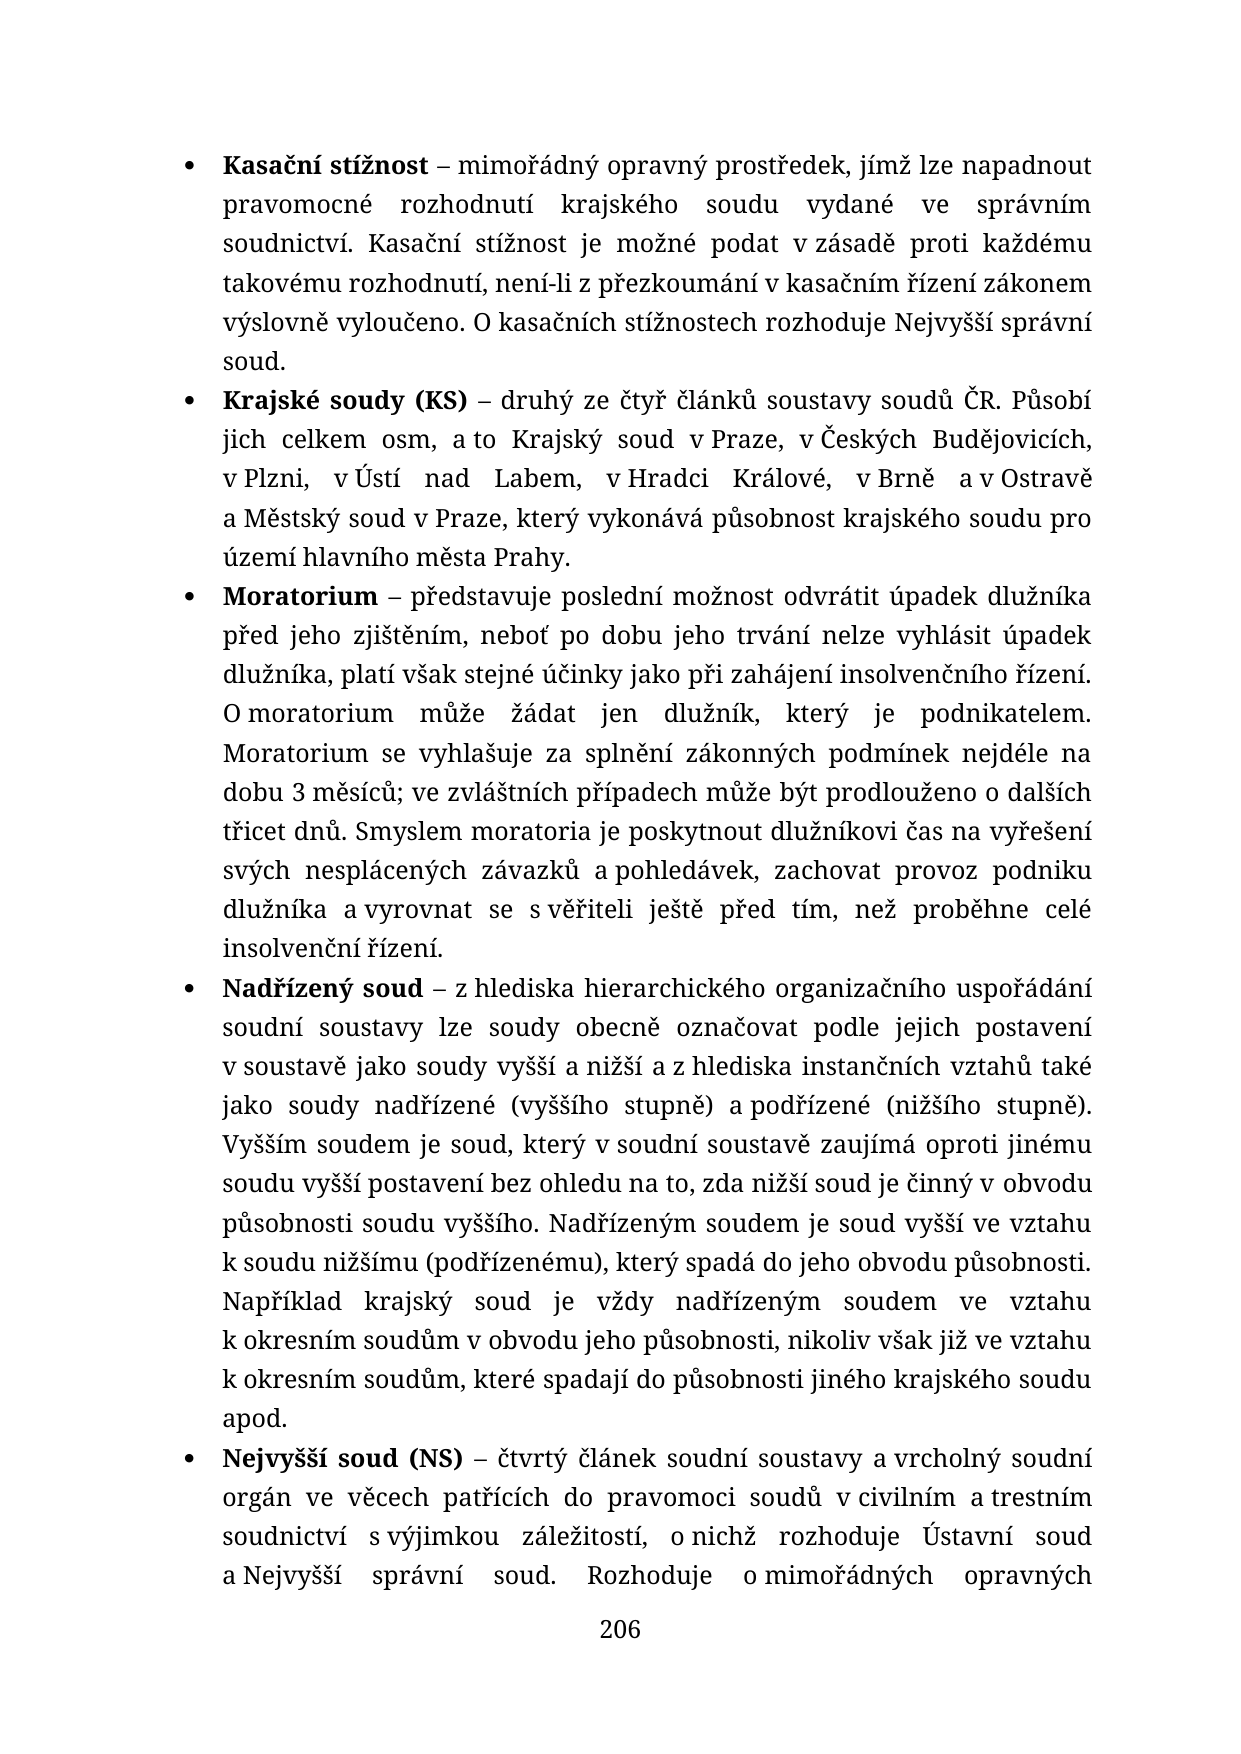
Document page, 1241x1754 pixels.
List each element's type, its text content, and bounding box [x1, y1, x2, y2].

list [185, 1440, 1092, 1592]
list Nadřízený soud – z hlediska hierarchického organizačního uspořádání soudní soustavy lze soudy obecně označovat podle jejich postavení v soustavě jako soudy vyšší a nižší a z hlediska instančních vztahů také jako soudy nadřízené (vyššího stupně) a podřízené (nižšího stupně). Vyšším soudem je soud, který v soudní soustavě zaujímá oproti jinému soudu vyšší postavení bez ohledu na to, zda nižší soud je činný v obvodu působnosti soudu vyššího. Nadřízeným soudem je soud vyšší ve vztahu k soudu nižšímu (podřízenému), který spadá do jeho obvodu působnosti. Například krajský soud je vždy nadřízeným soudem ve vztahu k okresním soudům v obvodu jeho působnosti, nikoliv však již ve vztahu k okresním soudům, které spadají do působnosti jiného krajského soudu apod. [185, 970, 1092, 1435]
list Krajské soudy (KS) – druhý ze čtyř článků soustavy soudů ČR. Působí jich celkem osm, a to Krajský soud v Praze, v Českých Budějovicích, v Plzni, v Ústí nad Labem, v Hradci Králové, v Brně a v Ostravě a Městský soud v Praze, který vykonává působnost krajského soudu pro území hlavního města Prahy. [185, 383, 1092, 573]
list Moratorium – představuje poslední možnost odvrátit úpadek dlužníka před jeho zjištěním, neboť po dobu jeho trvání nelze vyhlásit úpadek dlužníka, platí však stejné účinky jako při zahájení insolvenčního řízení. O moratorium může žádat jen dlužník, který je podnikatelem. Moratorium se vyhlašuje za splnění zákonných podmínek nejdéle na dobu 3 měsíců; ve zvláštních případech může být prodlouženo o dalších třicet dnů. Smyslem moratoria je poskytnout dlužníkovi čas na vyřešení svých nesplácených závazků a pohledávek, zachovat provoz podniku dlužníka a vyrovnat se s věřiteli ještě před tím, než proběhne celé insolvenční řízení. [185, 578, 1092, 965]
list Kasační stížnost – mimořádný opravný prostředek, jímž lze napadnout pravomocné rozhodnutí krajského soudu vydané ve správním soudnictví. Kasační stížnost je možné podat v zásadě proti každému takovému rozhodnutí, není-li z přezkoumání v kasačním řízení zákonem výslovně vyloučeno. O kasačních stížnostech rozhoduje Nejvyšší správní soud. [185, 148, 1092, 378]
